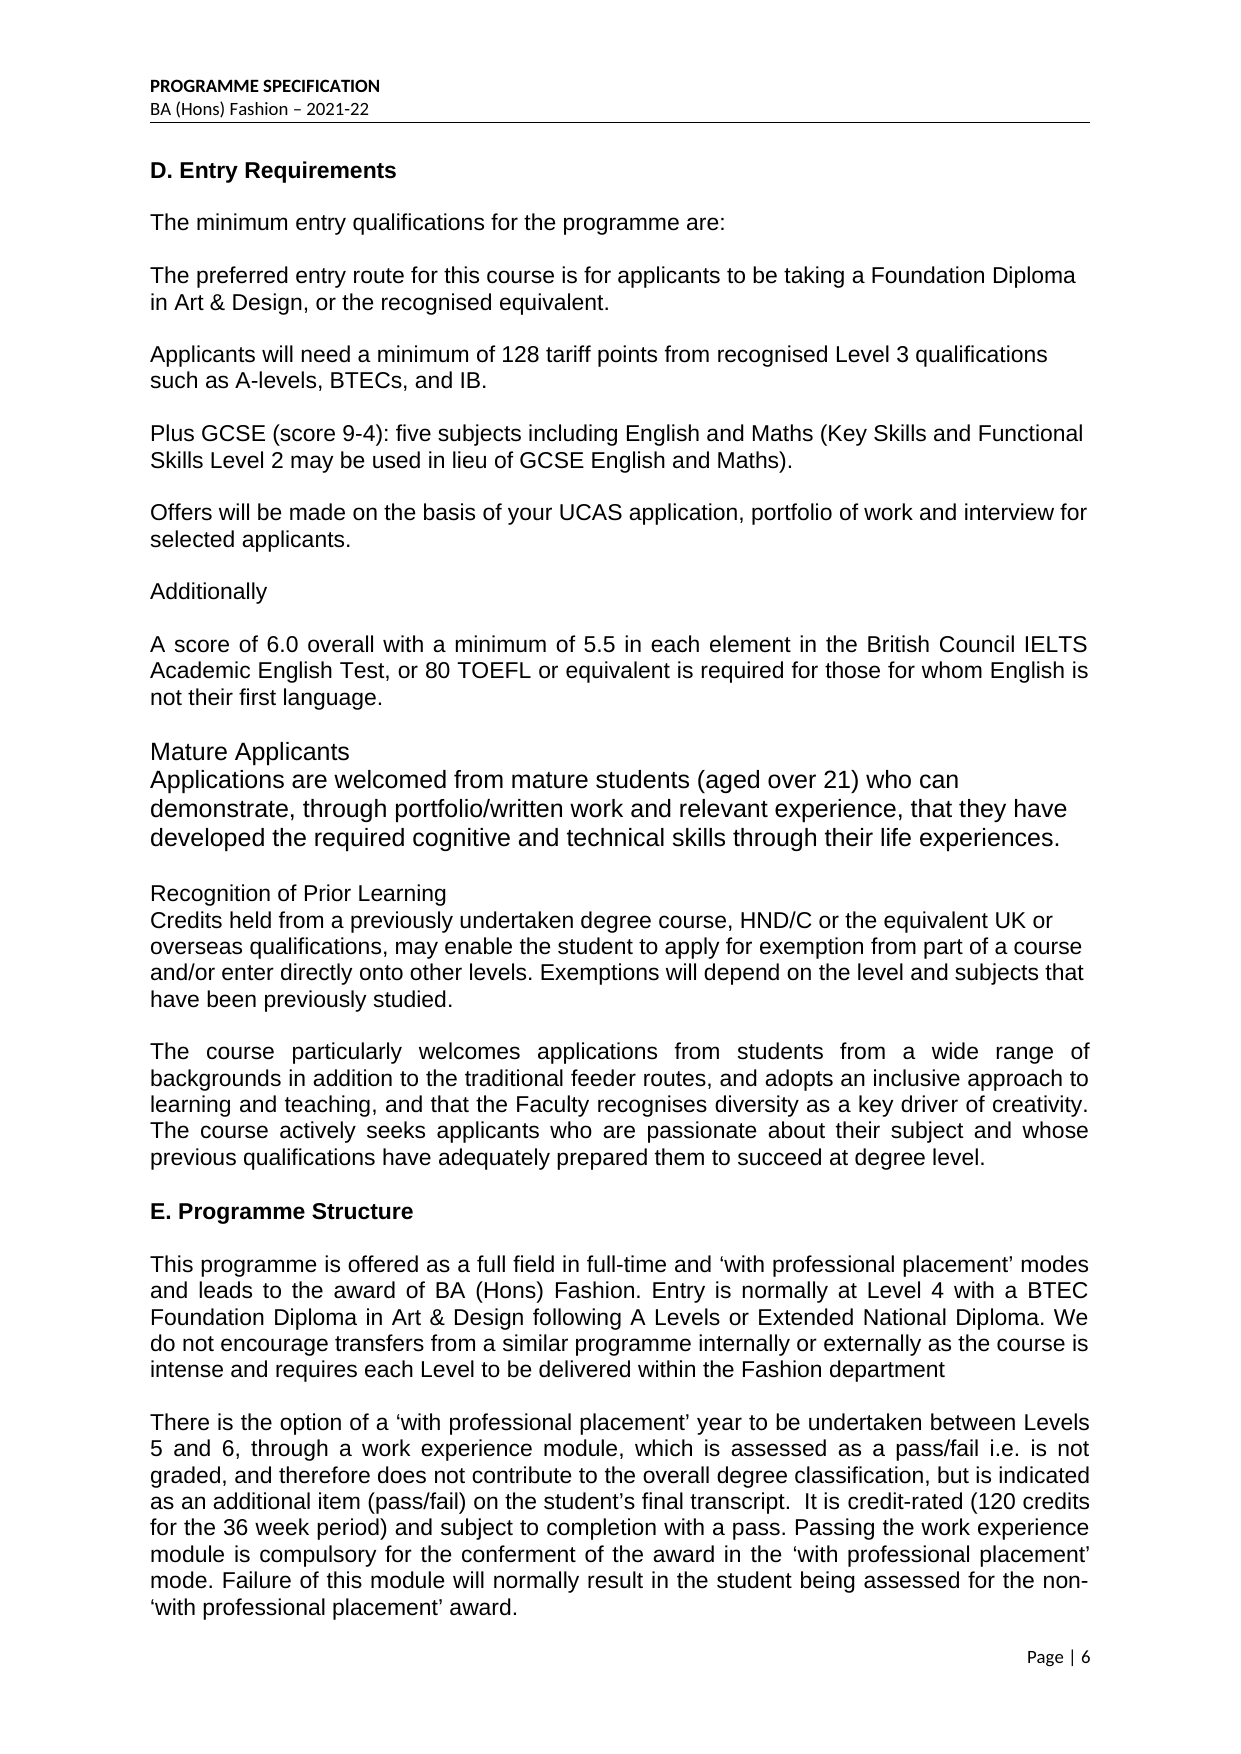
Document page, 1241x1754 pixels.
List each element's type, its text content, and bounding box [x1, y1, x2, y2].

text Offers will be made on the basis of your UCAS application, portfolio of work and interview for selected applicants. [150, 499, 1090, 552]
text This programme is offered as a full field in full-time and ‘with professional placement’ modes and leads to the award of BA (Hons) Fashion. Entry is normally at Level 4 with a BTEC Foundation Diploma in Art & Design following A Levels or Extended National Diploma. We do not encourage transfers from a similar programme internally or externally as the course is intense and requires each Level to be delivered within the Fashion department [150, 1251, 1090, 1383]
text Mature Applicants [150, 736, 1090, 765]
text The minimum entry qualifications for the programme are: [150, 209, 1090, 236]
text Applications are welcomed from mature students (aged over 21) who can demonstrate, through portfolio/written work and relevant experience, that they have developed the required cognitive and technical skills through their life experiences. [150, 765, 1090, 851]
text There is the option of a ‘with professional placement’ year to be undertaken between Levels 5 and 6, through a work experience module, which is assessed as a pass/fail i.e. is not graded, and therefore does not contribute to the overall degree classification, but is indicated as an additional item (pass/fail) on the student’s final transcript. It is credit-rated (120 credits for the 36 week period) and subject to completion with a pass. Passing the work experience module is compulsory for the conferment of the award in the ‘with professional placement’ mode. Failure of this module will normally result in the student being assessed for the non- ‘with professional placement’ award. [150, 1409, 1090, 1620]
text The course particularly welcomes applications from students from a wide range of backgrounds in addition to the traditional feeder routes, and adopts an inclusive approach to learning and teaching, and that the Faculty recognises diversity as a key driver of creativity. The course actively seeks applicants who are passionate about their subject and whose previous qualifications have adequately prepared them to succeed at degree level. [150, 1038, 1090, 1170]
text Additionally [150, 578, 1090, 605]
text The preferred entry route for this course is for applicants to be taking a Foundation Diploma in Art & Design, or the recognised equivalent. [150, 262, 1090, 315]
text Credits held from a previously undertaken degree course, HND/C or the equivalent UK or overseas qualifications, may enable the student to apply for exemption from part of a course and/or enter directly onto other levels. Exemptions will depend on the level and subjects that have been previously studied. [150, 907, 1090, 1012]
text Applicants will need a minimum of 128 tariff points from recognised Level 3 qualifications such as A-levels, BTECs, and IB. [150, 341, 1090, 394]
text A score of 6.0 overall with a minimum of 5.5 in each element in the British Council IELTS Academic English Test, or 80 TOEFL or equivalent is required for those for whom English is not their first language. [150, 631, 1090, 710]
text Recognition of Prior Learning [150, 880, 1090, 907]
text D. Entry Requirements [150, 157, 1090, 183]
text E. Programme Structure [150, 1198, 1090, 1224]
text Plus GCSE (score 9-4): five subjects including English and Maths (Key Skills and Functional Skills Level 2 may be used in lieu of GCSE English and Maths). [150, 420, 1090, 473]
